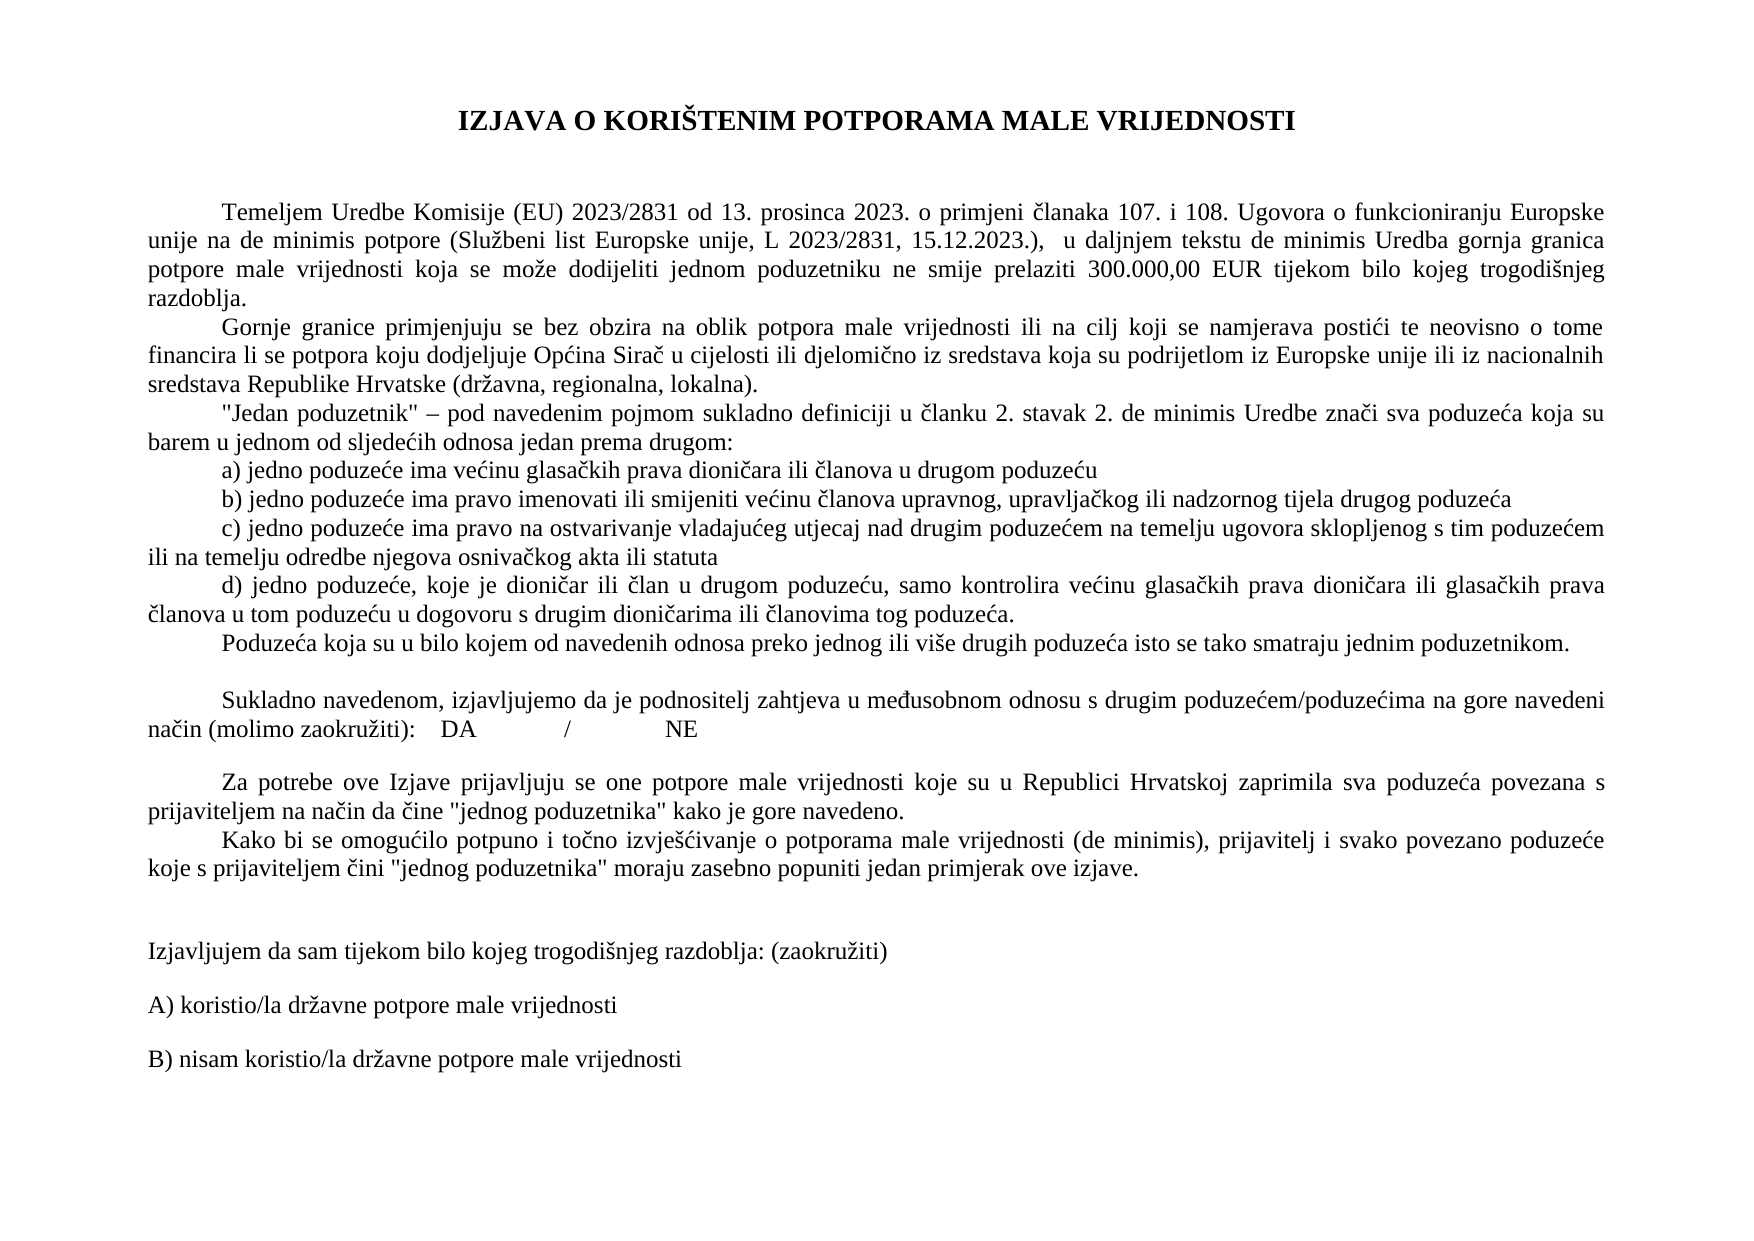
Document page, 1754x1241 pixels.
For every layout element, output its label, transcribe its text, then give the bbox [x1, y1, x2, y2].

text "Jedan poduzetnik" – pod navedenim pojmom sukladno definiciji u članku 2. stavak 2. de minimis Uredbe znači sva poduzeća koja su barem u jednom od sljedećih odnosa jedan prema drugom: [148, 398, 1606, 456]
text d) jedno poduzeće, koje je dioničar ili član u drugom poduzeću, samo kontrolira većinu glasačkih prava dioničara ili glasačkih prava članova u tom poduzeću u dogovoru s drugim dioničarima ili članovima tog poduzeća. [148, 571, 1606, 628]
text b) jedno poduzeće ima pravo imenovati ili smijeniti većinu članova upravnog, upravljačkog ili nadzornog tijela drugog poduzeća [148, 484, 1606, 513]
text Poduzeća koja su u bilo kojem od navedenih odnosa preko jednog ili više drugih poduzeća isto se tako smatraju jednim poduzetnikom. [148, 628, 1606, 657]
text Izjavljujem da sam tijekom bilo kojeg trogodišnjeg razdoblja: (zaokružiti) [148, 936, 1606, 965]
text IZJAVA O KORIŠTENIM POTPORAMA MALE VRIJEDNOSTI [148, 103, 1606, 137]
text Za potrebe ove Izjave prijavljuju se one potpore male vrijednosti koje su u Republici Hrvatskoj zaprimila sva poduzeća povezana s prijaviteljem na način da čine "jednog poduzetnika" kako je gore navedeno. [148, 767, 1606, 825]
text Sukladno navedenom, izjavljujemo da je podnositelj zahtjeva u međusobnom odnosu s drugim poduzećem/poduzećima na gore navedeni način (molimo zaokružiti): DA / NE [148, 686, 1606, 743]
text a) jedno poduzeće ima većinu glasačkih prava dioničara ili članova u drugom poduzeću [148, 456, 1606, 484]
text Kako bi se omogućilo potpuno i točno izvješćivanje o potporama male vrijednosti (de minimis), prijavitelj i svako povezano poduzeće koje s prijaviteljem čini "jednog poduzetnika" moraju zasebno popuniti jedan primjerak ove izjave. [148, 825, 1606, 882]
text Temeljem Uredbe Komisije (EU) 2023/2831 od 13. prosinca 2023. o primjeni članaka 107. i 108. Ugovora o funkcioniranju Europske unije na de minimis potpore (Službeni list Europske unije, L 2023/2831, 15.12.2023.), u daljnjem tekstu de minimis Uredba gornja granica potpore male vrijednosti koja se može dodijeliti jednom poduzetniku ne smije prelaziti 300.000,00 EUR tijekom bilo kojeg trogodišnjeg razdoblja. [148, 197, 1606, 312]
text B) nisam koristio/la državne potpore male vrijednosti [148, 1044, 1606, 1072]
text A) koristio/la državne potpore male vrijednosti [148, 990, 1606, 1019]
text Gornje granice primjenjuju se bez obzira na oblik potpora male vrijednosti ili na cilj koji se namjerava postići te neovisno o tome financira li se potpora koju dodjeljuje Općina Sirač u cijelosti ili djelomično iz sredstava koja su podrijetlom iz Europske unije ili iz nacionalnih sredstava Republike Hrvatske (državna, regionalna, lokalna). [148, 312, 1606, 398]
text c) jedno poduzeće ima pravo na ostvarivanje vladajućeg utjecaj nad drugim poduzećem na temelju ugovora sklopljenog s tim poduzećem ili na temelju odredbe njegova osnivačkog akta ili statuta [148, 513, 1606, 571]
